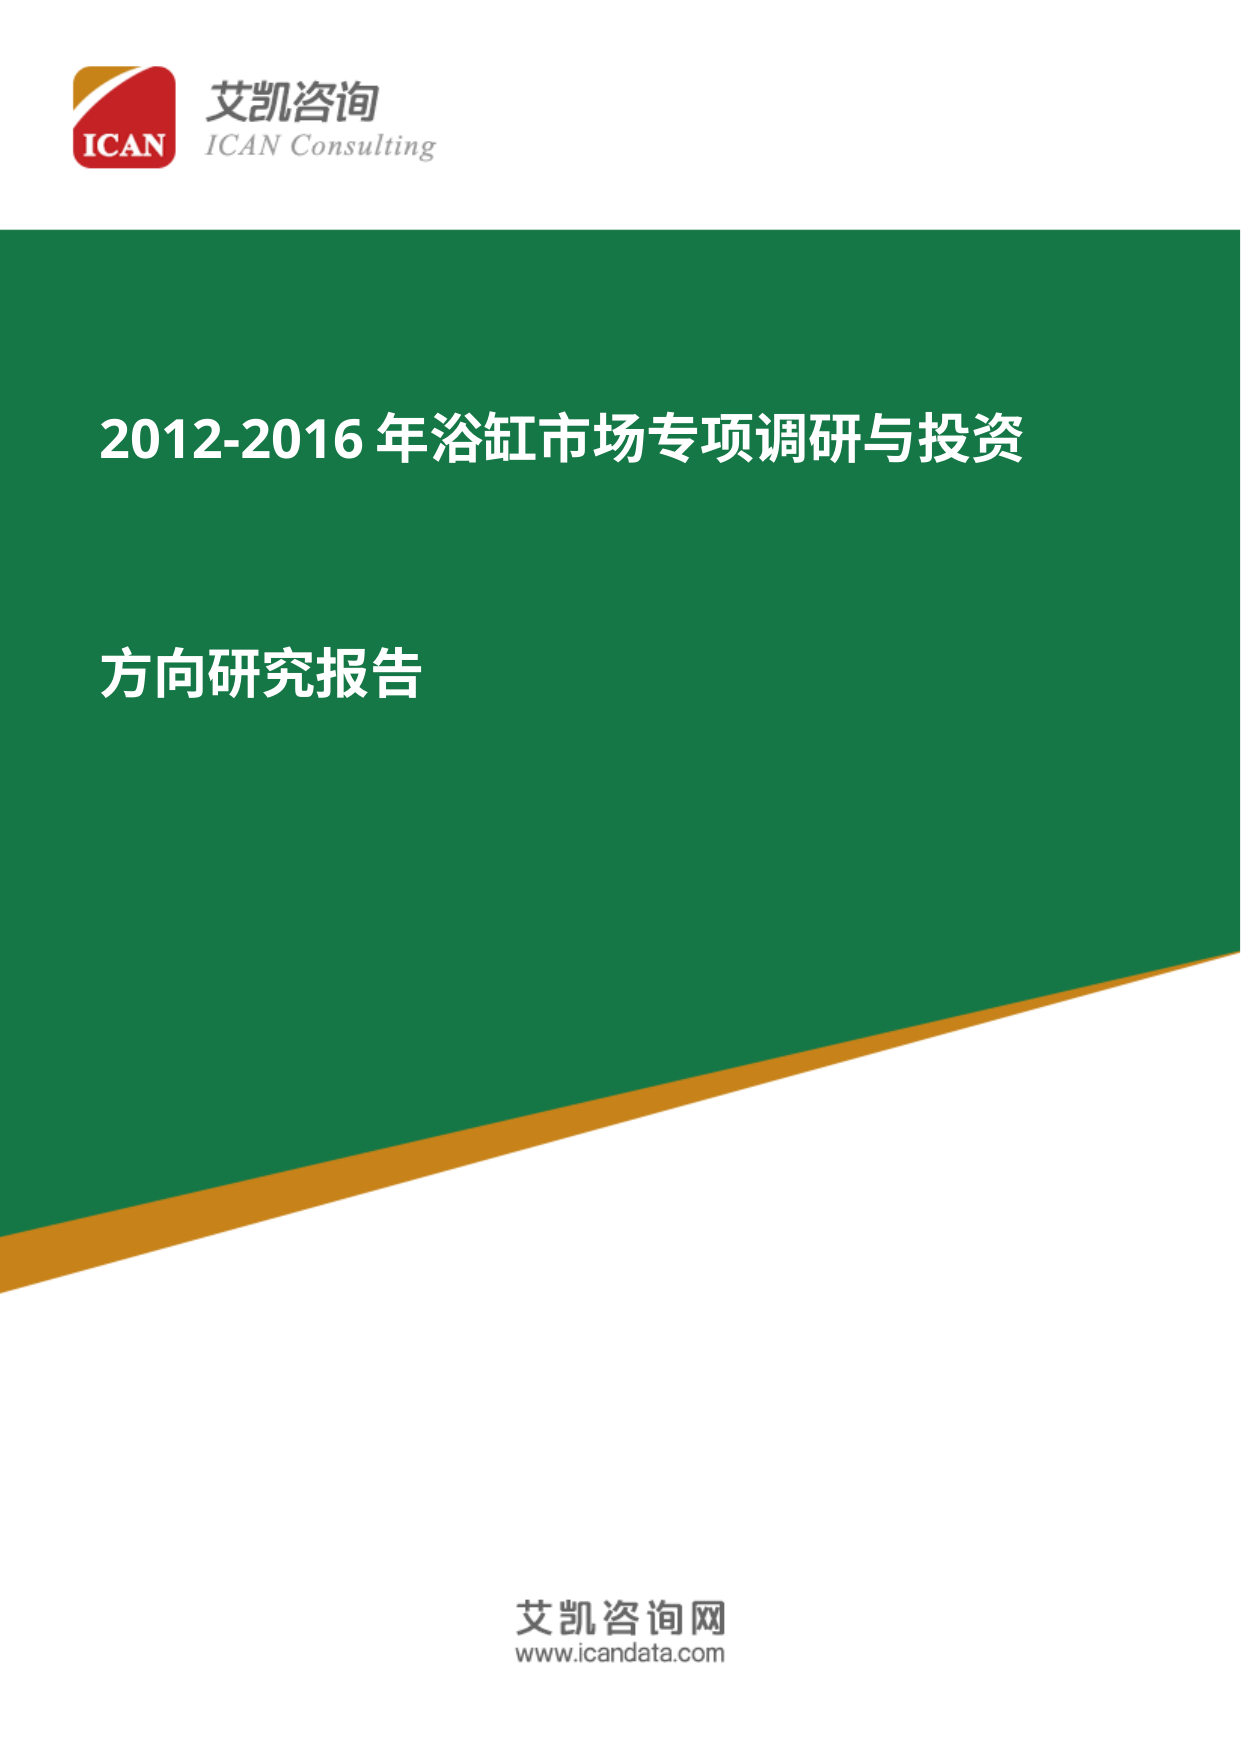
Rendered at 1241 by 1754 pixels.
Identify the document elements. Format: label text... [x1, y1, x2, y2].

picture [0, 5, 1241, 1754]
subtitle 2012-2016年浴缸市场专项调研与投资方向研究报告 [99, 386, 1053, 718]
